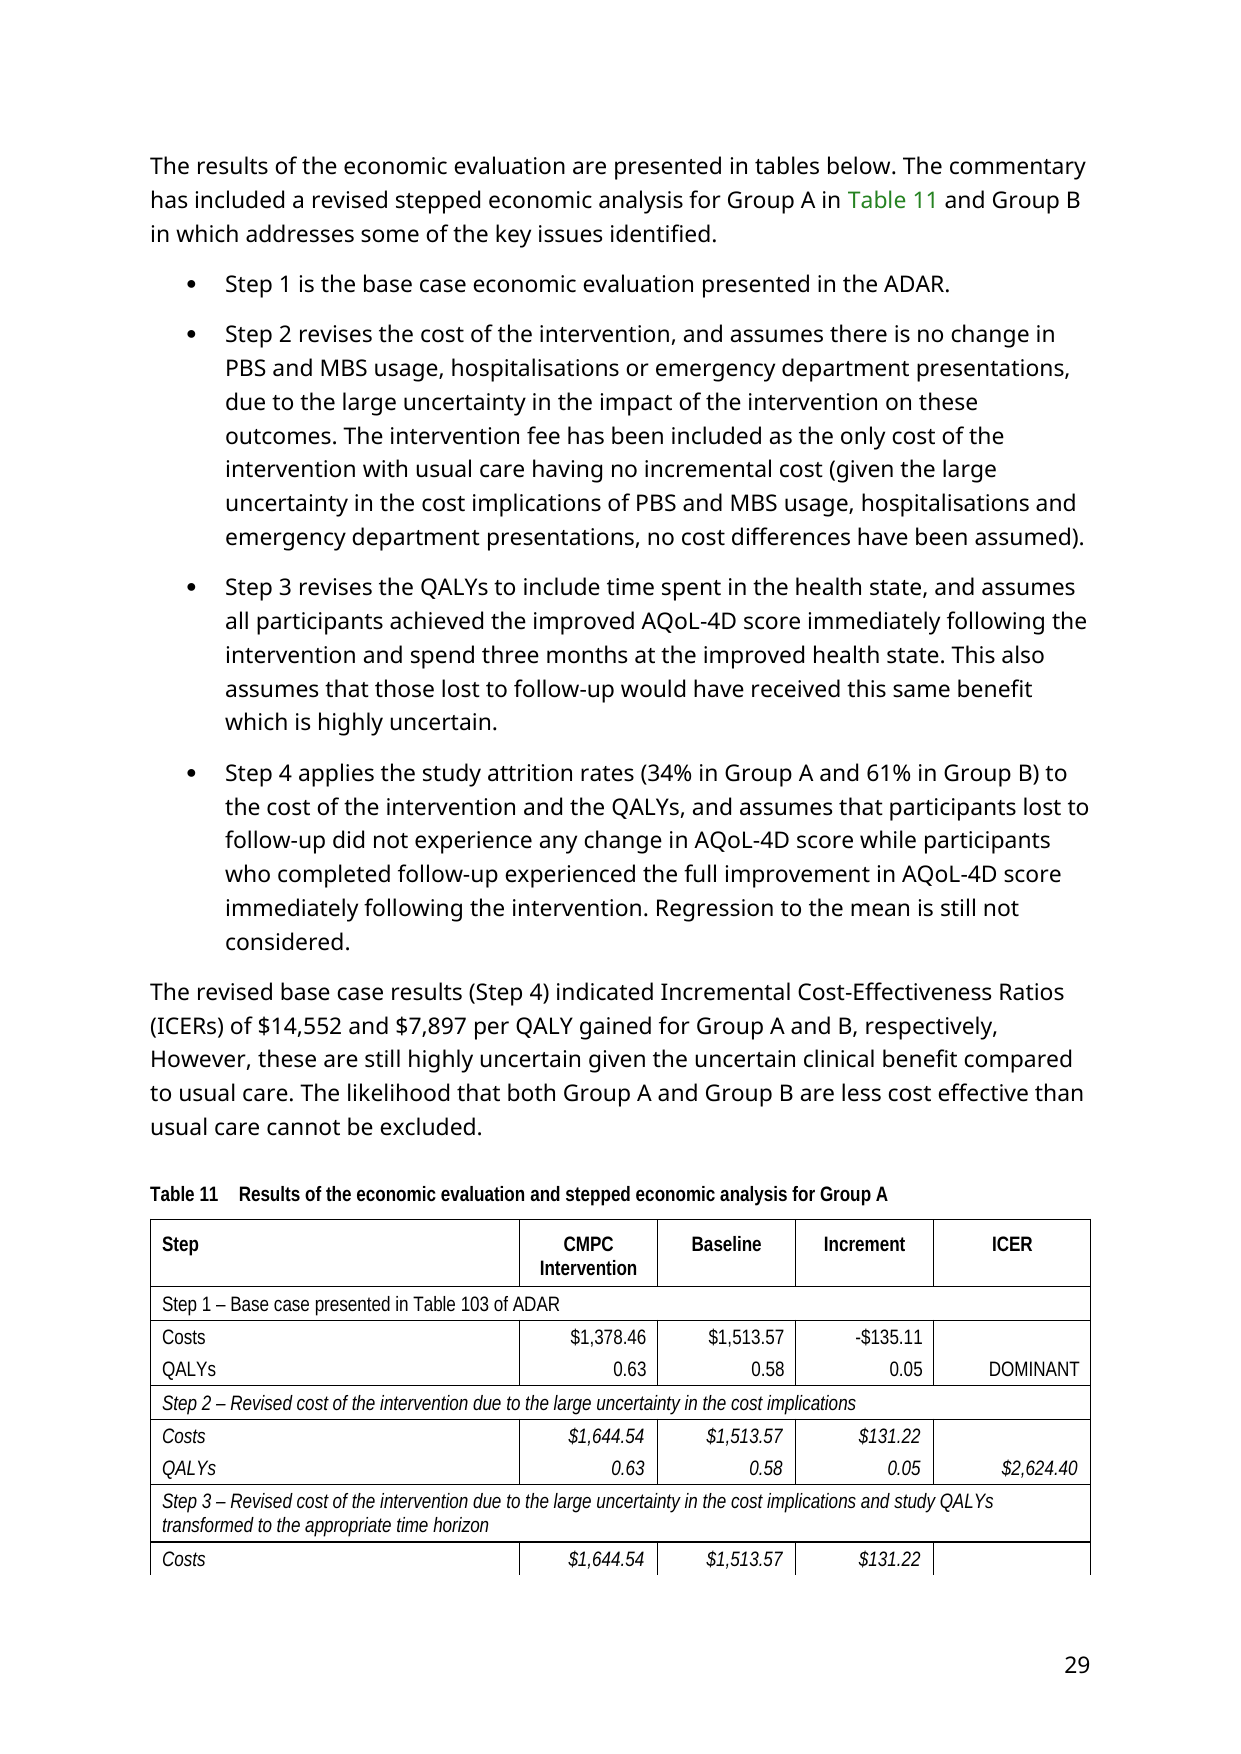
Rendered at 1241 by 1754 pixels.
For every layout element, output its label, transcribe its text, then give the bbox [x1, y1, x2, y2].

table_cell [934, 1321, 1090, 1353]
list Step 1 is the base case economic evaluation presented in the ADAR. [187, 268, 1090, 299]
table_cell $1,513.57 [658, 1420, 795, 1452]
table_cell $1,513.57 [658, 1321, 795, 1353]
table_cell Step 1 – Base case presented in Table 103 of ADAR [151, 1287, 1090, 1319]
table_cell 0.63 [520, 1353, 657, 1385]
table_cell 0.05 [796, 1452, 933, 1484]
table_cell $1,644.54 [520, 1543, 657, 1575]
list Step 3 revises the QALYs to include time spent in the health state, and assumes all participants achieved the improved AQoL-4D score immediately following the intervention and spend three months at the improved health state. This also assumes that those lost to follow-up would have received this same benefit which is highly uncertain. [187, 571, 1090, 737]
table_cell $1,378.46 [520, 1321, 657, 1353]
table_header CMPC Intervention [520, 1220, 657, 1286]
table_cell Costs [151, 1543, 519, 1575]
table_cell Step 2 – Revised cost of the intervention due to the large uncertainty in the cost implications [151, 1386, 1090, 1418]
table_header Baseline [658, 1220, 795, 1286]
table_cell 0.58 [658, 1452, 795, 1484]
table_cell [934, 1543, 1090, 1575]
table_header Increment [796, 1220, 933, 1286]
table_cell $131.22 [796, 1543, 933, 1575]
text The results of the economic evaluation are presented in tables below. The commentary has included a revised stepped economic analysis for Group A in Table 11 and Group B in Table 12 which addresses some of the key issues identified. [150, 150, 1090, 249]
list Step 4 applies the study attrition rates (34% in Group A and 61% in Group B) to the cost of the intervention and the QALYs, and assumes that participants lost to follow-up did not experience any change in AQoL-4D score while participants who completed follow-up experienced the full improvement in AQoL-4D score immediately following the intervention. Regression to the mean is still not considered. [187, 757, 1090, 957]
table_header ICER [934, 1220, 1090, 1286]
table_cell -$135.11 [796, 1321, 933, 1353]
table_cell QALYs [151, 1452, 519, 1484]
table_cell QALYs [151, 1353, 519, 1385]
table_cell Step 3 – Revised cost of the intervention due to the large uncertainty in the cost implications and study QALYs transformed to the appropriate time horizon [151, 1485, 1090, 1541]
table_cell Costs [151, 1321, 519, 1353]
table_cell Costs [151, 1420, 519, 1452]
table_cell 0.58 [658, 1353, 795, 1385]
table_header Step [151, 1220, 519, 1286]
table_cell $2,624.40 [934, 1452, 1090, 1484]
table_cell DOMINANT [934, 1353, 1090, 1385]
text The revised base case results (Step 4) indicated Incremental Cost-Effectiveness Ratios (ICERs) of $14,552 and $7,897 per QALY gained for Group A and B, respectively, However, these are still highly uncertain given the uncertain clinical benefit compared to usual care. The likelihood that both Group A and Group B are less cost effective than usual care cannot be excluded. [150, 976, 1090, 1142]
table_cell $1,644.54 [520, 1420, 657, 1452]
table_cell 0.63 [520, 1452, 657, 1484]
table_cell $1,513.57 [658, 1543, 795, 1575]
list Step 2 revises the cost of the intervention, and assumes there is no change in PBS and MBS usage, hospitalisations or emergency department presentations, due to the large uncertainty in the impact of the intervention on these outcomes. The intervention fee has been included as the only cost of the intervention with usual care having no incremental cost (given the large uncertainty in the cost implications of PBS and MBS usage, hospitalisations and emergency department presentations, no cost differences have been assumed). [187, 318, 1090, 552]
table_cell [934, 1420, 1090, 1452]
table_cell 0.05 [796, 1353, 933, 1385]
table_cell $131.22 [796, 1420, 933, 1452]
